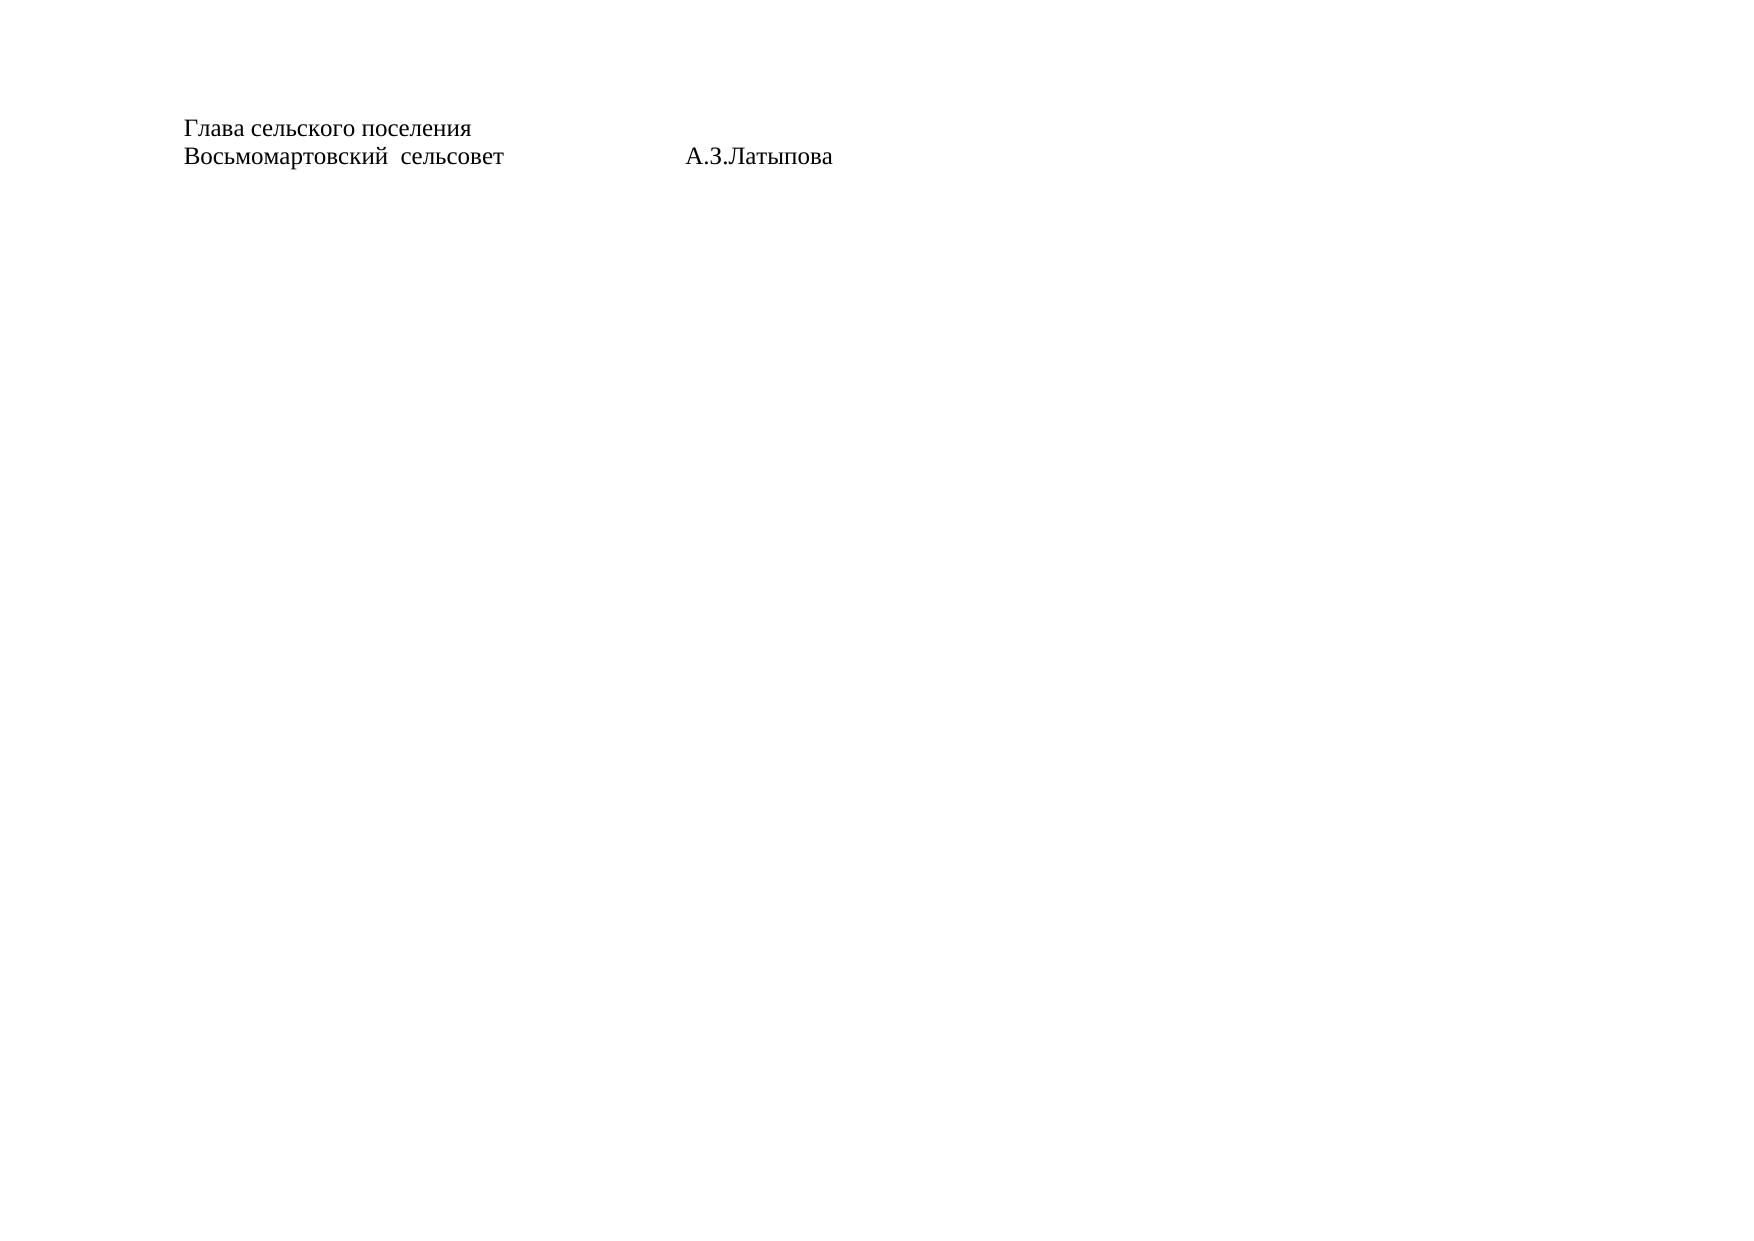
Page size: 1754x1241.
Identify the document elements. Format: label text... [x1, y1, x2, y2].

text Восьмомартовский сельсовет А.З.Латыпова [177, 141, 1636, 170]
text Глава сельского поселения [177, 113, 1636, 141]
